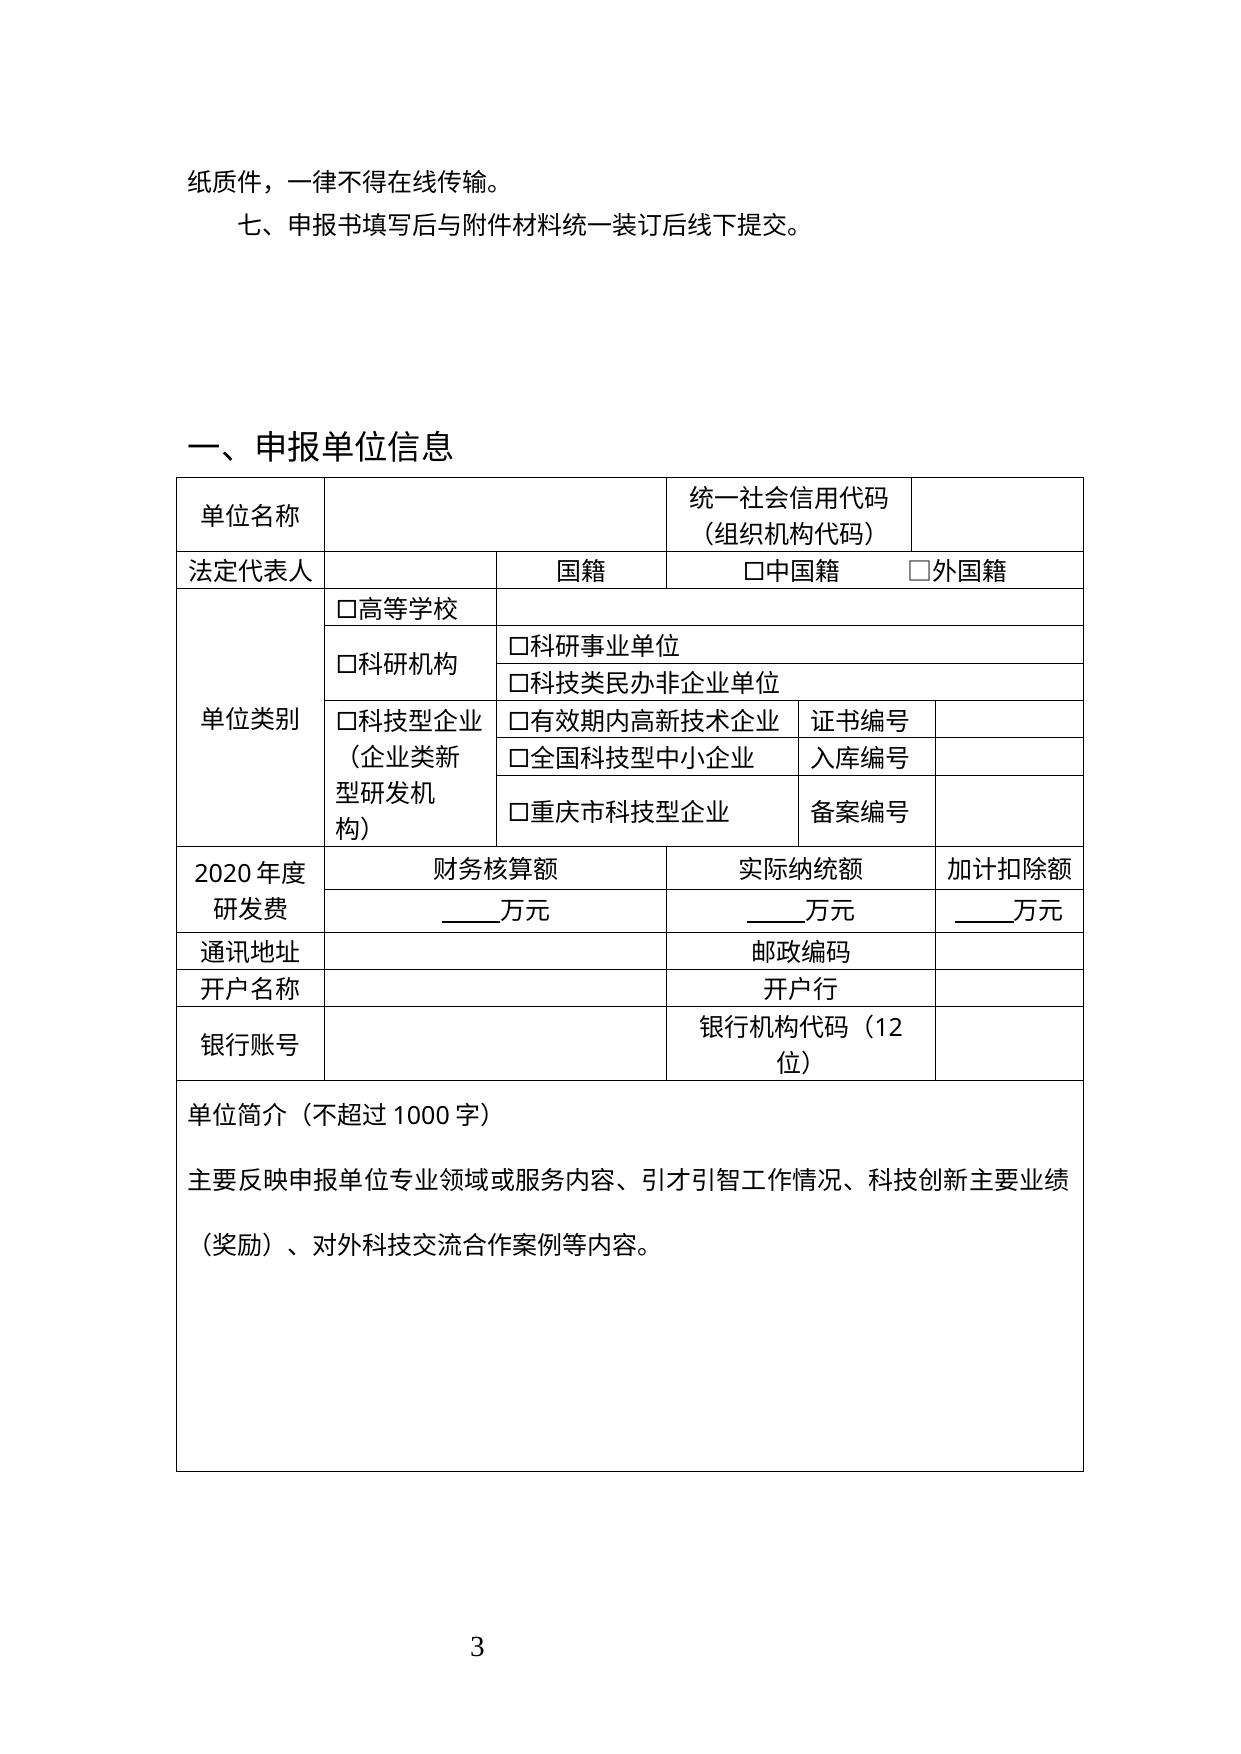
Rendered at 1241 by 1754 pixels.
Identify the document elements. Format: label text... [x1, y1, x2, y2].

table_cell 备案编号 [799, 776, 935, 846]
table_header 单位名称 [177, 478, 324, 551]
table_cell [936, 701, 1083, 737]
table_cell 全国科技型中小企业 [497, 738, 798, 774]
text 一、申报单位信息 [187, 412, 1053, 477]
table_cell 单位类别 [177, 589, 324, 846]
table_header [912, 478, 1083, 551]
table_cell [497, 589, 1083, 625]
table_cell 银行机构代码（12位） [667, 1007, 935, 1080]
table_cell [325, 1007, 666, 1080]
table_cell 万元 [936, 890, 1083, 932]
table_cell 有效期内高新技术企业 [497, 701, 798, 737]
table_cell 财务核算额 [325, 847, 666, 889]
text 七、申报书填写后与附件材料统一装订后线下提交。 [187, 205, 1053, 242]
table_cell 科技型企业 （企业类新型研发机构） [325, 701, 496, 846]
table_cell 重庆市科技型企业 [497, 776, 798, 846]
table_cell 开户名称 [177, 970, 324, 1006]
table_cell [325, 552, 496, 588]
table_cell 万元 [325, 890, 666, 932]
table_header 统一社会信用代码 （组织机构代码） [667, 478, 911, 551]
table_cell 万元 [667, 890, 935, 932]
table_cell 银行账号 [177, 1007, 324, 1080]
table_cell [936, 738, 1083, 774]
table_cell 证书编号 [799, 701, 935, 737]
table_cell 法定代表人 [177, 552, 324, 588]
table_cell [936, 1007, 1083, 1080]
table_cell 科技类民办非企业单位 [497, 664, 1083, 700]
table_cell 国籍 [497, 552, 666, 588]
table_cell 开户行 [667, 970, 935, 1006]
table_cell 通讯地址 [177, 933, 324, 969]
table_cell 邮政编码 [667, 933, 935, 969]
table_cell [936, 933, 1083, 969]
table_cell 中国籍 □外国籍 [667, 552, 1083, 588]
table_cell 单位简介（不超过1000字） 主要反映申报单位专业领域或服务内容、引才引智工作情况、科技创新主要业绩（奖励）、对外科技交流合作案例等内容。 [177, 1081, 1083, 1471]
table_cell 2020年度 研发费 [177, 847, 324, 932]
table_header [325, 478, 666, 551]
table_cell 入库编号 [799, 738, 935, 774]
table_cell 科研事业单位 [497, 626, 1083, 663]
table_cell [936, 970, 1083, 1006]
table_cell 加计扣除额 [936, 847, 1083, 889]
table_cell [325, 970, 666, 1006]
table_cell 科研机构 [325, 626, 496, 700]
table_cell 实际纳统额 [667, 847, 935, 889]
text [187, 162, 1053, 198]
table_cell 高等学校 [325, 589, 496, 625]
table_cell [936, 776, 1083, 846]
table_cell [325, 933, 666, 969]
